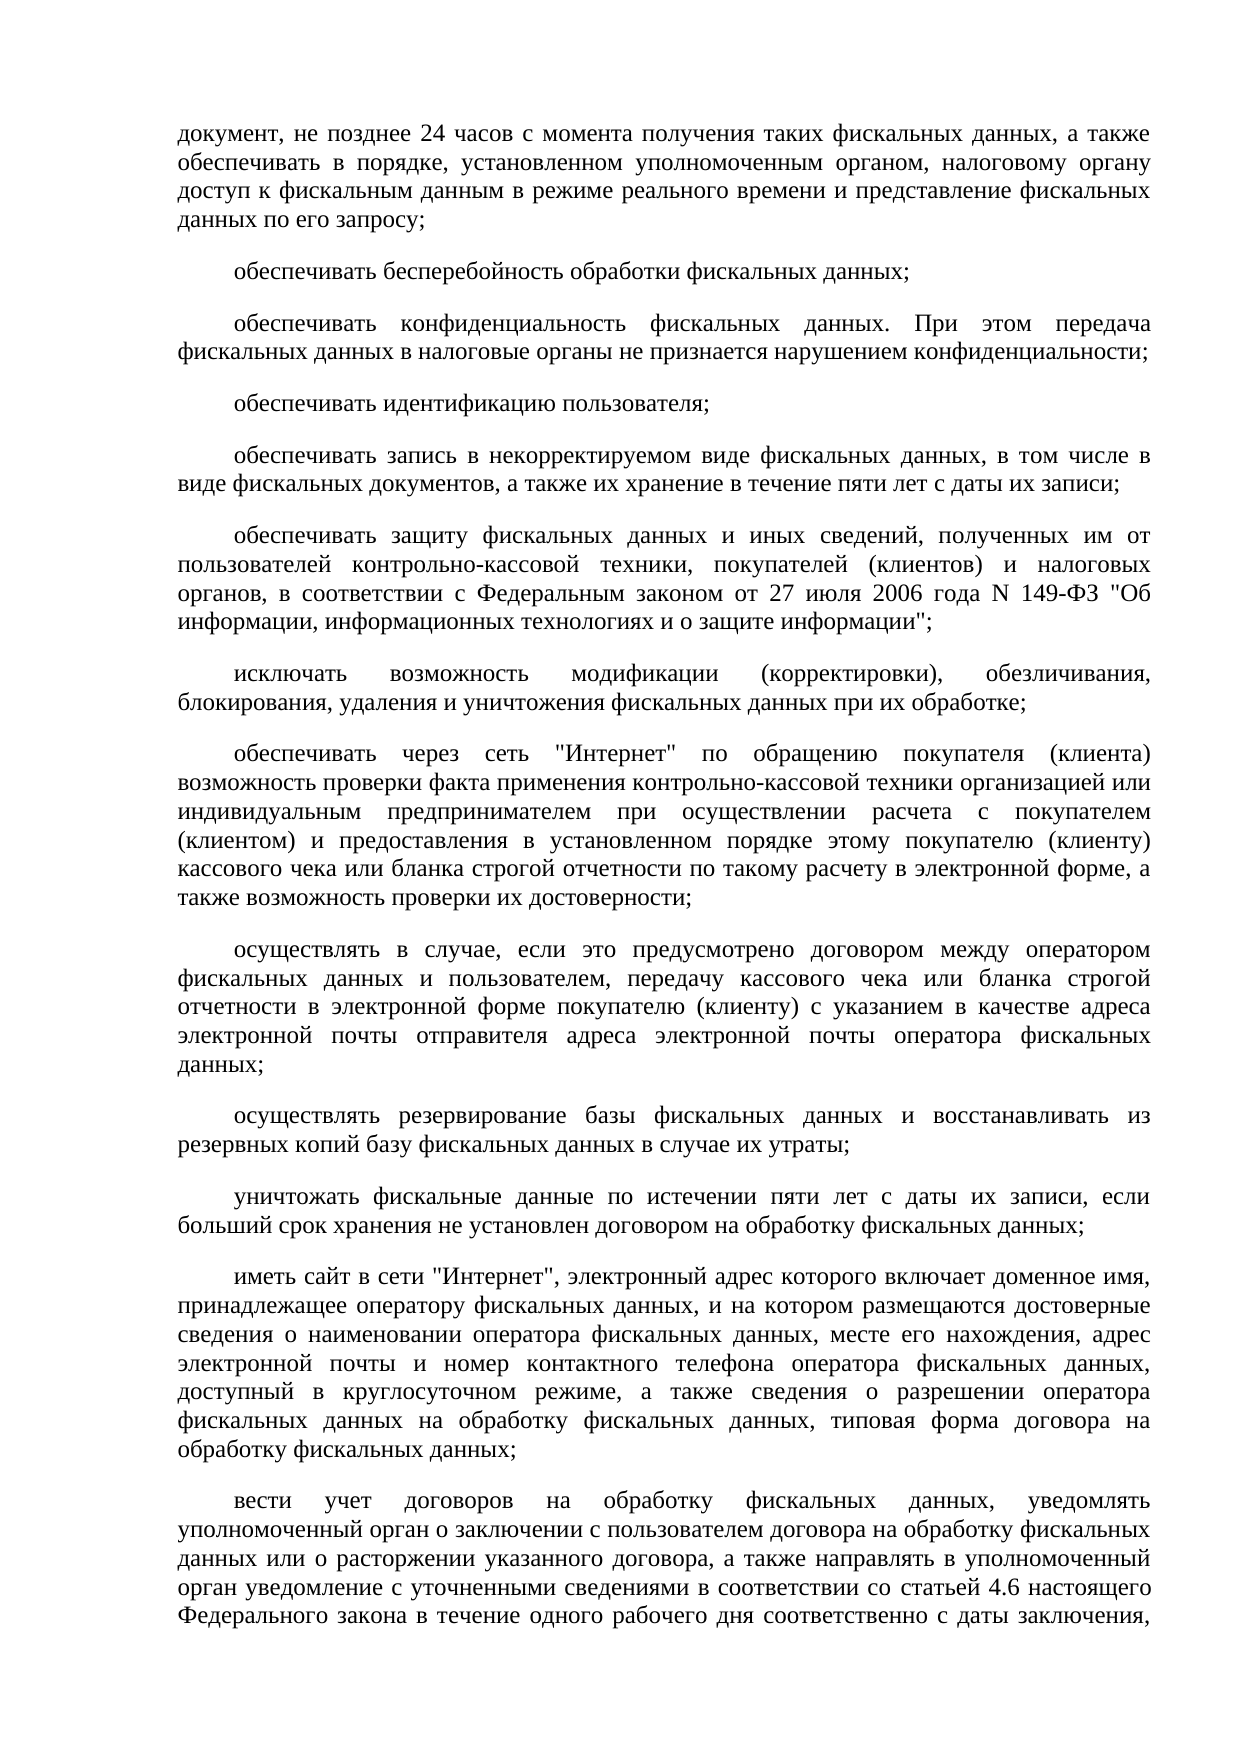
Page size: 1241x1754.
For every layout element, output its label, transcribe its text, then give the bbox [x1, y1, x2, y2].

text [177, 1486, 1152, 1629]
text обеспечивать бесперебойность обработки фискальных данных; [177, 256, 1152, 285]
text обеспечивать идентификацию пользователя; [177, 388, 1152, 417]
text обеспечивать запись в некорректируемом виде фискальных данных, в том числе в виде фискальных документов, а также их хранение в течение пяти лет с даты их записи; [177, 440, 1152, 497]
text исключать возможность модификации (корректировки), обезличивания, блокирования, удаления и уничтожения фискальных данных при их обработке; [177, 658, 1152, 716]
text осуществлять в случае, если это предусмотрено договором между оператором фискальных данных и пользователем, передачу кассового чека или бланка строгой отчетности в электронной форме покупателю (клиенту) с указанием в качестве адреса электронной почты отправителя адреса электронной почты оператора фискальных данных; [177, 934, 1152, 1078]
text иметь сайт в сети "Интернет", электронный адрес которого включает доменное имя, принадлежащее оператору фискальных данных, и на котором размещаются достоверные сведения о наименовании оператора фискальных данных, месте его нахождения, адрес электронной почты и номер контактного телефона оператора фискальных данных, доступный в круглосуточном режиме, а также сведения о разрешении оператора фискальных данных на обработку фискальных данных, типовая форма договора на обработку фискальных данных; [177, 1261, 1152, 1463]
text осуществлять резервирование базы фискальных данных и восстанавливать из резервных копий базу фискальных данных в случае их утраты; [177, 1101, 1152, 1158]
text обеспечивать через сеть "Интернет" по обращению покупателя (клиента) возможность проверки факта применения контрольно-кассовой техники организацией или индивидуальным предпринимателем при осуществлении расчета с покупателем (клиентом) и предоставления в установленном порядке этому покупателю (клиенту) кассового чека или бланка строгой отчетности по такому расчету в электронной форме, а также возможность проверки их достоверности; [177, 738, 1152, 911]
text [177, 118, 1152, 233]
text обеспечивать конфиденциальность фискальных данных. При этом передача фискальных данных в налоговые органы не признается нарушением конфиденциальности; [177, 308, 1152, 365]
text обеспечивать защиту фискальных данных и иных сведений, полученных им от пользователей контрольно-кассовой техники, покупателей (клиентов) и налоговых органов, в соответствии с Федеральным законом от 27 июля 2006 года N 149-ФЗ "Об информации, информационных технологиях и о защите информации"; [177, 520, 1152, 635]
text уничтожать фискальные данные по истечении пяти лет с даты их записи, если больший срок хранения не установлен договором на обработку фискальных данных; [177, 1181, 1152, 1238]
